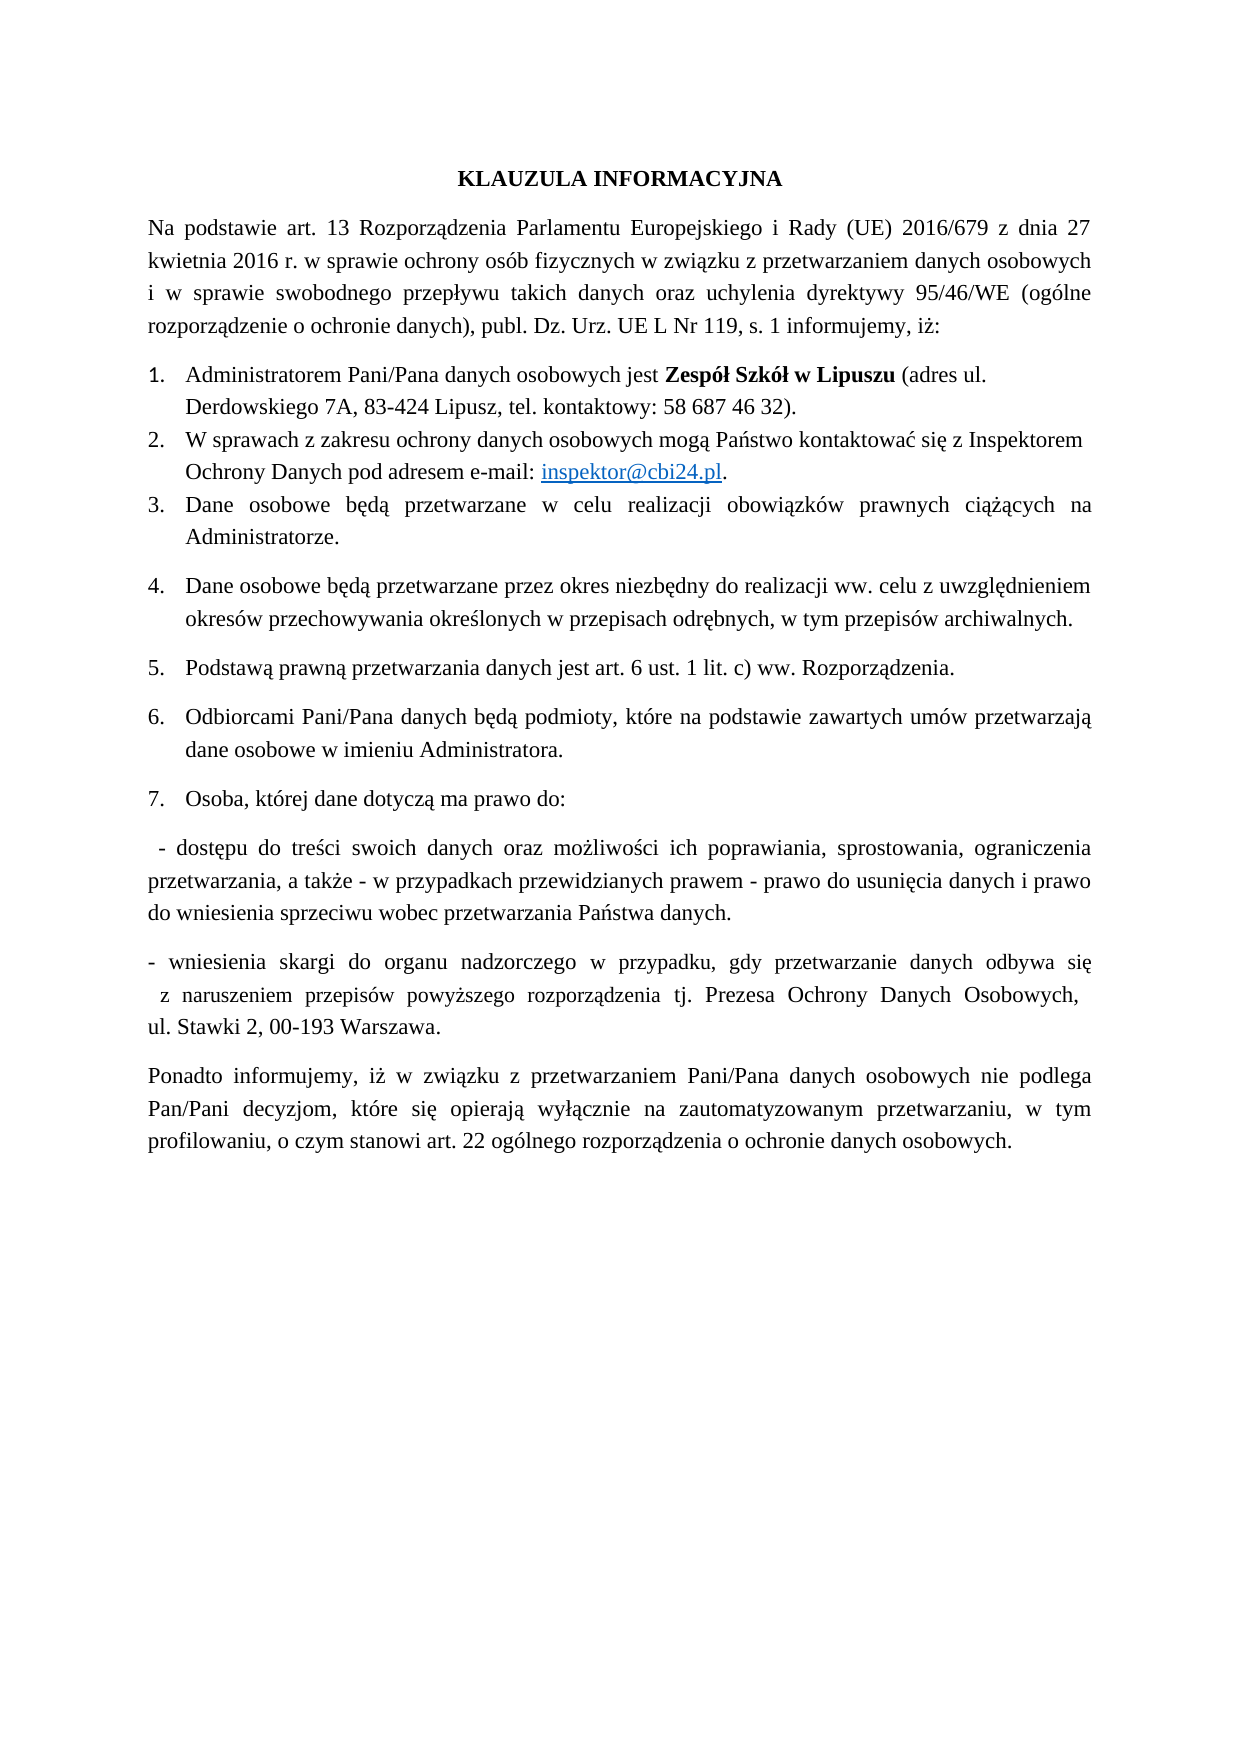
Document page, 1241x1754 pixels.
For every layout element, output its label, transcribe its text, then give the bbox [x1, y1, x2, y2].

list Administratorem Pani/Pana danych osobowych jest Zespół Szkół w Lipuszu (adres ul. Derdowskiego 7A, 83-424 Lipusz, tel. kontaktowy: 58 687 46 32). [148, 358, 1093, 423]
list W sprawach z zakresu ochrony danych osobowych mogą Państwo kontaktować się z Inspektorem Ochrony Danych pod adresem e-mail: inspektor@cbi24.pl. [148, 423, 1093, 488]
text KLAUZULA INFORMACYJNA [148, 162, 1093, 194]
text Na podstawie art. 13 Rozporządzenia Parlamentu Europejskiego i Rady (UE) 2016/679 z dnia 27 kwietnia 2016 r. w sprawie ochrony osób fizycznych w związku z przetwarzaniem danych osobowych i w sprawie swobodnego przepływu takich danych oraz uchylenia dyrektywy 95/46/WE (ogólne rozporządzenie o ochronie danych), publ. Dz. Urz. UE L Nr 119, s. 1 informujemy, iż: [148, 211, 1093, 341]
text - dostępu do treści swoich danych oraz możliwości ich poprawiania, sprostowania, ograniczenia przetwarzania, a także - w przypadkach przewidzianych prawem - prawo do usunięcia danych i prawo do wniesienia sprzeciwu wobec przetwarzania Państwa danych. [148, 831, 1093, 929]
list Dane osobowe będą przetwarzane w celu realizacji obowiązków prawnych ciążących na Administratorze. [148, 488, 1093, 553]
list Odbiorcami Pani/Pana danych będą podmioty, które na podstawie zawartych umów przetwarzają dane osobowe w imieniu Administratora. [148, 700, 1093, 765]
text Ponadto informujemy, iż w związku z przetwarzaniem Pani/Pana danych osobowych nie podlega Pan/Pani decyzjom, które się opierają wyłącznie na zautomatyzowanym przetwarzaniu, w tym profilowaniu, o czym stanowi art. 22 ogólnego rozporządzenia o ochronie danych osobowych. [148, 1059, 1093, 1157]
list Dane osobowe będą przetwarzane przez okres niezbędny do realizacji ww. celu z uwzględnieniem okresów przechowywania określonych w przepisach odrębnych, w tym przepisów archiwalnych. [148, 569, 1093, 634]
text - wniesienia skargi do organu nadzorczego w przypadku, gdy przetwarzanie danych odbywa się z naruszeniem przepisów powyższego rozporządzenia tj. Prezesa Ochrony Danych Osobowych, ul. Stawki 2, 00-193 Warszawa. [148, 945, 1093, 1043]
list Podstawą prawną przetwarzania danych jest art. 6 ust. 1 lit. c) ww. Rozporządzenia. [148, 651, 1093, 684]
list Osoba, której dane dotyczą ma prawo do: [148, 782, 1093, 814]
